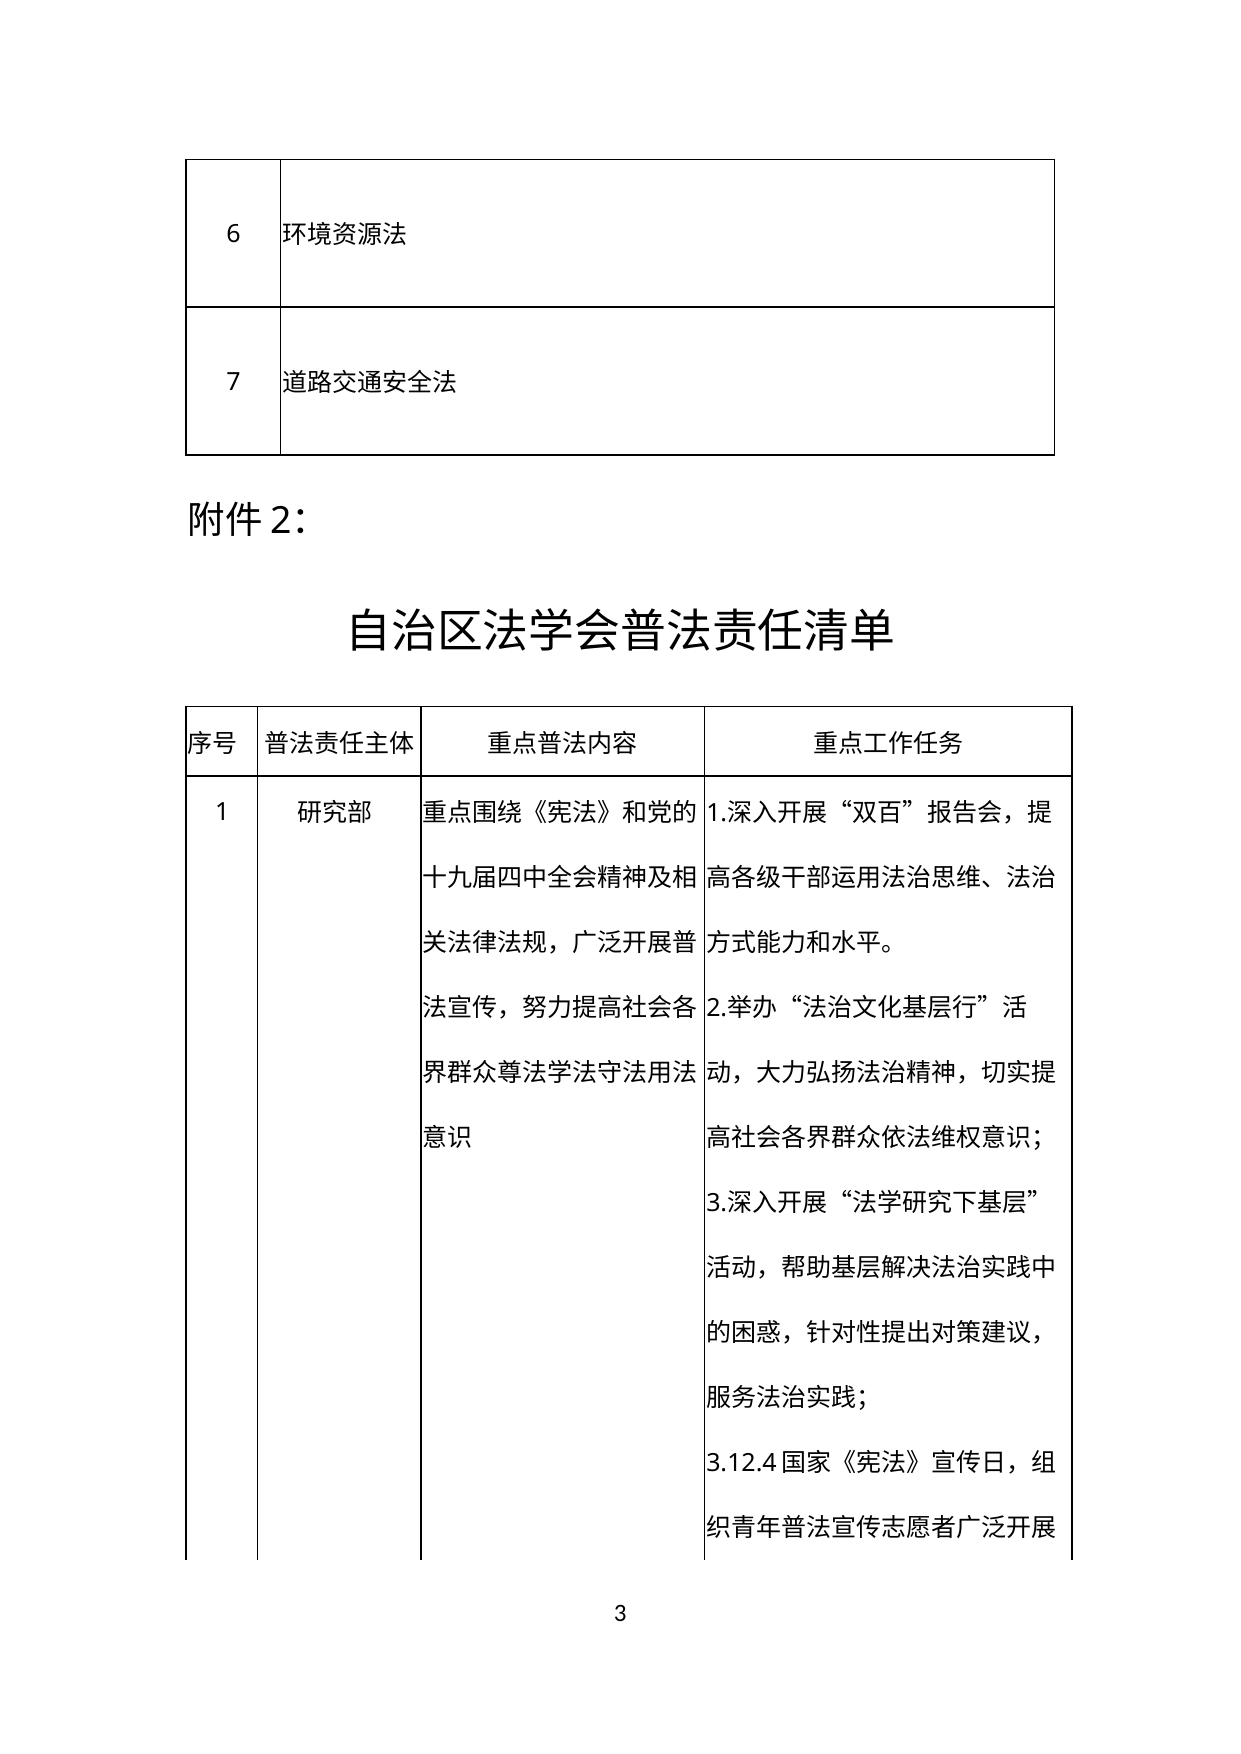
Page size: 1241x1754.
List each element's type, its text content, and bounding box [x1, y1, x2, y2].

table_header 序号 [187, 707, 257, 775]
text 自治区法学会普法责任清单 [187, 579, 1053, 676]
table_header 重点工作任务 [705, 707, 1071, 775]
table_header 普法责任主体 [258, 707, 420, 775]
table_cell 6 [187, 160, 280, 306]
table_cell 1 [187, 777, 257, 1560]
text 附件2： [187, 485, 1053, 550]
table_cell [422, 777, 704, 1560]
table_cell 研究部 [258, 777, 420, 1560]
table_header 重点普法内容 [422, 707, 704, 775]
table_cell 7 [187, 308, 280, 454]
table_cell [705, 777, 1071, 1560]
table_cell 道路交通安全法 [281, 308, 1054, 454]
table_cell 环境资源法 [281, 160, 1054, 306]
